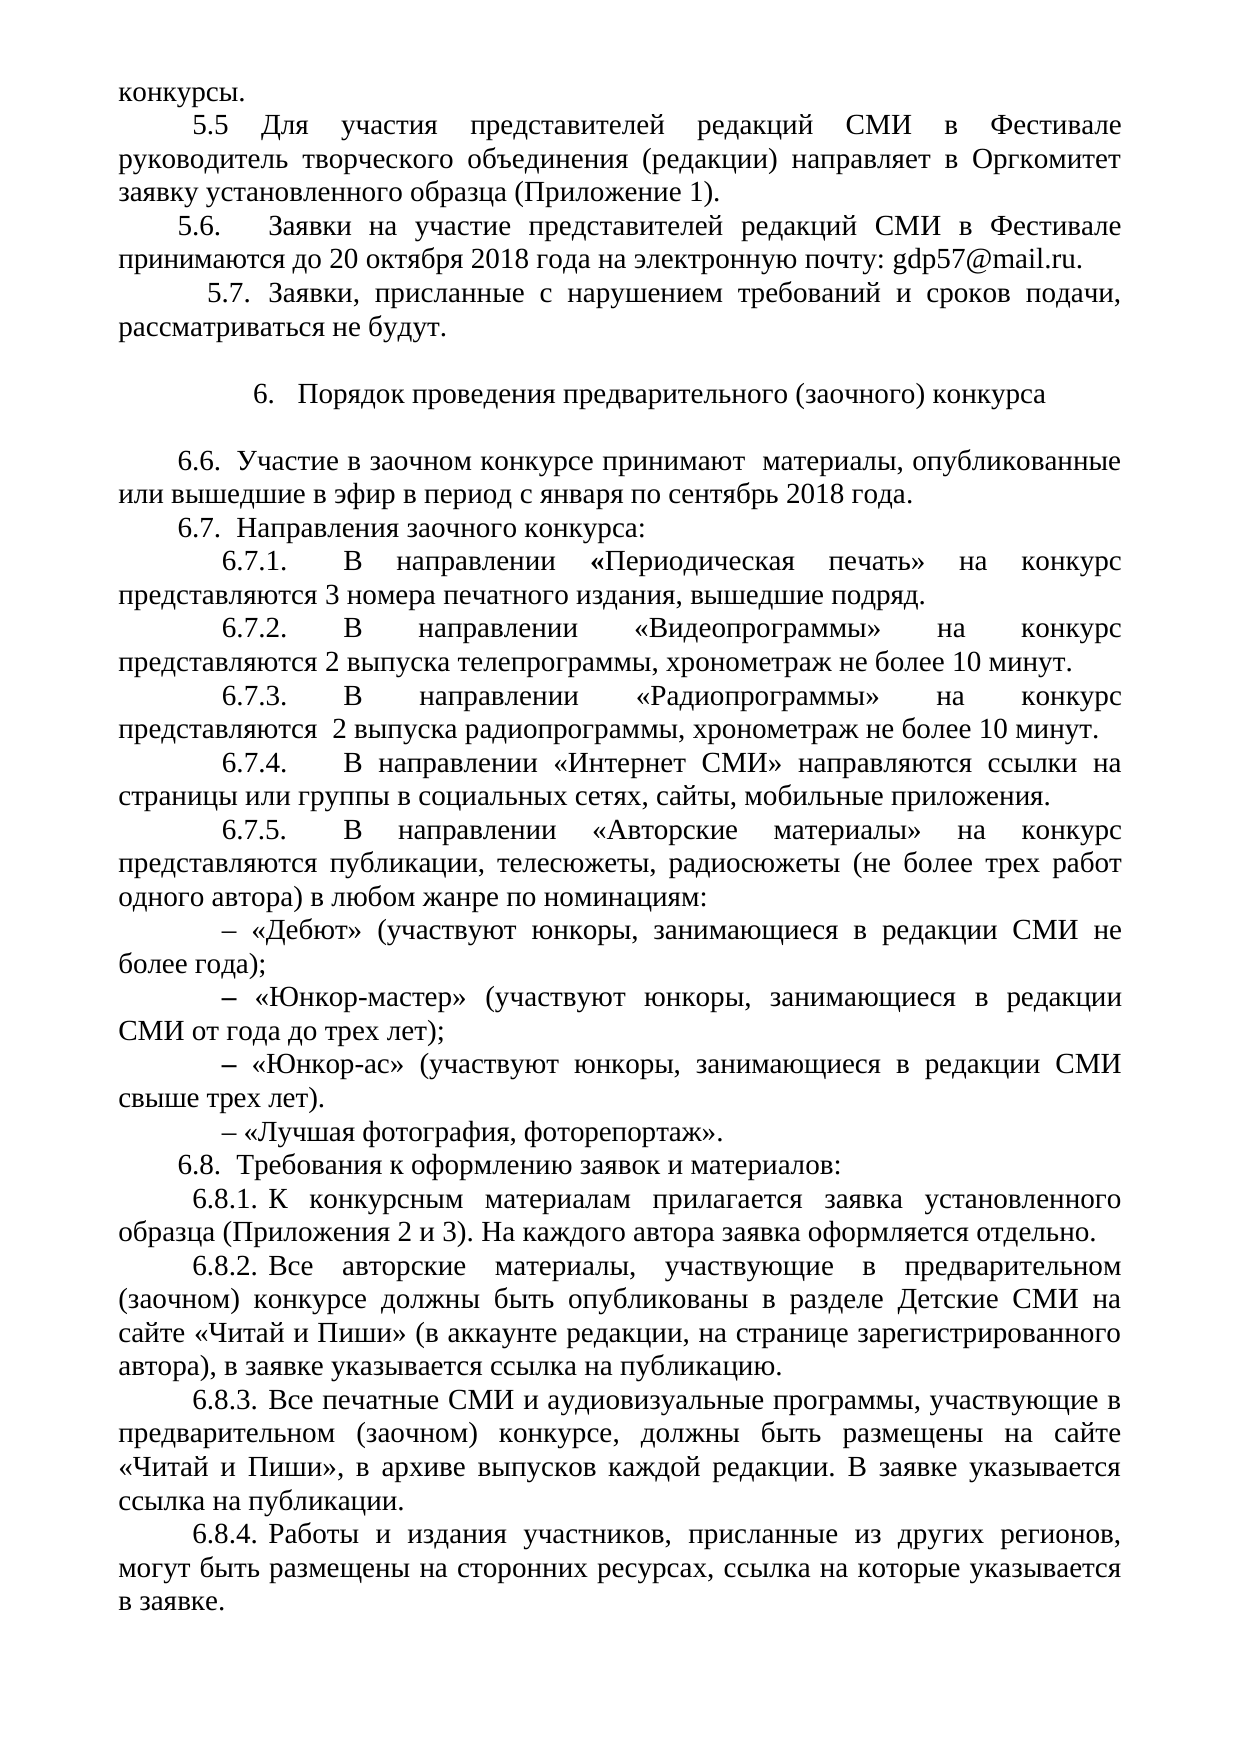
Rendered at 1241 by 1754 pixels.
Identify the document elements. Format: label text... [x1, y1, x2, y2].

list В направлении «Видеопрограммы» на конкурс представляются 2 выпуска телепрограммы, хронометраж не более 10 минут. [118, 611, 1122, 678]
list Порядок проведения предварительного (заочного) конкурса [118, 376, 1122, 409]
list Заявки, присланные с нарушением требований и сроков подачи, рассматриваться не будут. [118, 275, 1122, 342]
list В направлении «Периодическая печать» на конкурс представляются 3 номера печатного издания, вышедшие подряд. [118, 543, 1122, 611]
list Все печатные СМИ и аудиовизуальные программы, участвующие в предварительном (заочном) конкурсе, должны быть размещены на сайте «Читай и Пиши», в архиве выпусков каждой редакции. В заявке указывается ссылка на публикации. [118, 1382, 1122, 1516]
list Участие в заочном конкурсе принимают материалы, опубликованные или вышедшие в эфир в период с января по сентябрь 2018 года. [118, 443, 1122, 510]
text 5.5 Для участия представителей редакций СМИ в Фестивале руководитель творческого объединения (редакции) направляет в Оргкомитет заявку установленного образца (Приложение 1). [118, 107, 1122, 208]
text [118, 74, 1122, 107]
list К конкурсным материалам прилагается заявка установленного образца (Приложения 2 и 3). На каждого автора заявка оформляется отдельно. [118, 1181, 1122, 1248]
list Все авторские материалы, участвующие в предварительном (заочном) конкурсе должны быть опубликованы в разделе Детские СМИ на сайте «Читай и Пиши» (в аккаунте редакции, на странице зарегистрированного автора), в заявке указывается ссылка на публикацию. [118, 1248, 1122, 1382]
list В направлении «Радиопрограммы» на конкурс представляются 2 выпуска радиопрограммы, хронометраж не более 10 минут. [118, 678, 1122, 745]
list В направлении «Авторские материалы» на конкурс представляются публикации, телесюжеты, радиосюжеты (не более трех работ одного автора) в любом жанре по номинациям: [118, 812, 1122, 912]
text – «Юнкор-мастер» (участвуют юнкоры, занимающиеся в редакции СМИ от года до трех лет); [118, 979, 1122, 1047]
text – «Лучшая фотография, фоторепортаж». [118, 1114, 1122, 1147]
text – «Дебют» (участвуют юнкоры, занимающиеся в редакции СМИ не более года); [118, 912, 1122, 979]
list Требования к оформлению заявок и материалов: [118, 1147, 1122, 1181]
list В направлении «Интернет СМИ» направляются ссылки на страницы или группы в социальных сетях, сайты, мобильные приложения. [118, 745, 1122, 812]
list Работы и издания участников, присланные из других регионов, могут быть размещены на сторонних ресурсах, ссылка на которые указывается в заявке. [118, 1516, 1122, 1617]
text – «Юнкор-ас» (участвуют юнкоры, занимающиеся в редакции СМИ свыше трех лет). [118, 1047, 1122, 1114]
list Направления заочного конкурса: [118, 510, 1122, 543]
list Заявки на участие представителей редакций СМИ в Фестивале принимаются до 20 октября 2018 года на электронную почту: gdp57@mail.ru. [118, 208, 1122, 275]
